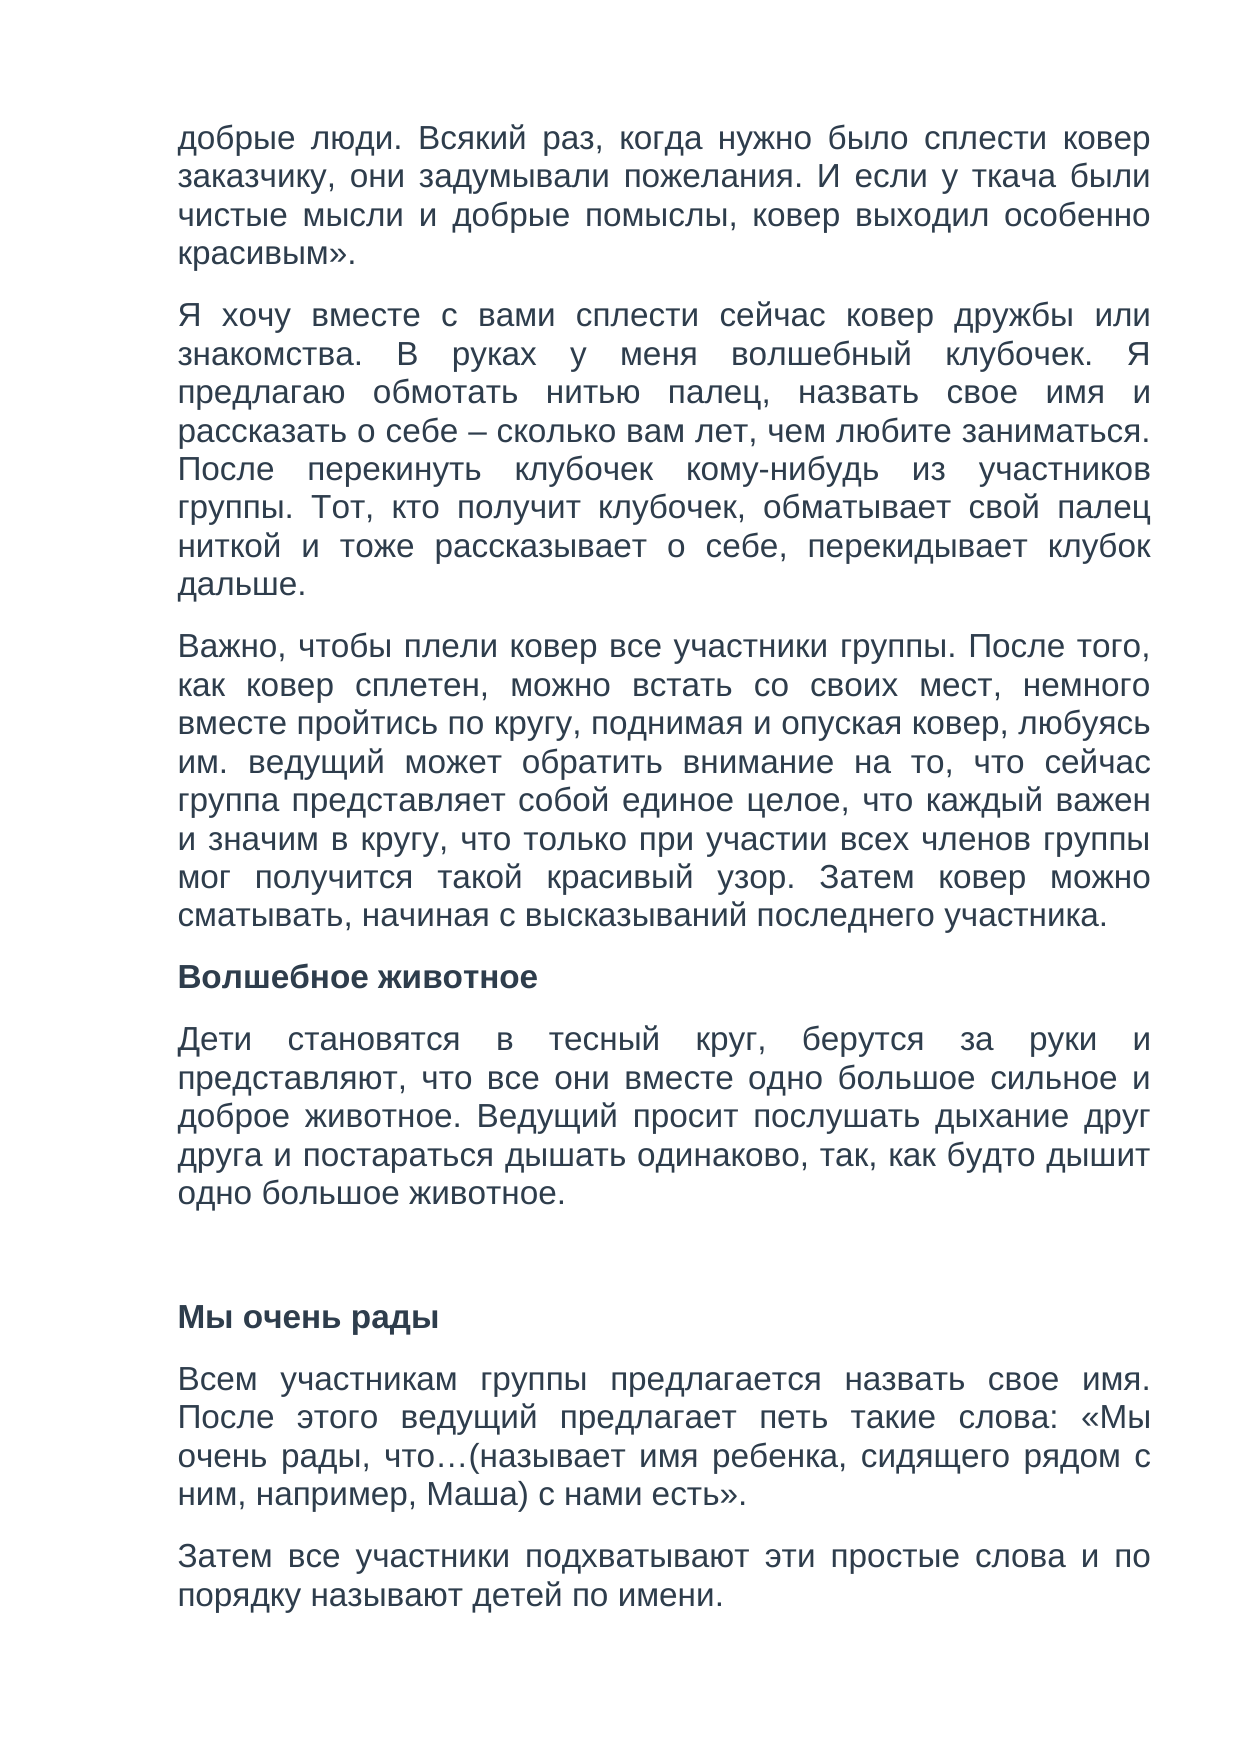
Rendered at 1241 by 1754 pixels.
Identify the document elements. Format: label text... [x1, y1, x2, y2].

text Дети становятся в тесный круг, берутся за руки и представляют, что все они вместе одно большое сильное и доброе животное. Ведущий просит послушать дыхание друг друга и постараться дышать одинаково, так, как будто дышит одно большое животное. [177, 1019, 1152, 1212]
text Мы очень рады [177, 1297, 1152, 1336]
text Важно, чтобы плели ковер все участники группы. После того, как ковер сплетен, можно встать со своих мест, немного вместе пройтись по кругу, поднимая и опуская ковер, любуясь им. ведущий может обратить внимание на то, что сейчас группа представляет собой единое целое, что каждый важен и значим в кругу, что только при участии всех членов группы мог получится такой красивый узор. Затем ковер можно сматывать, начиная с высказываний последнего участника. [177, 626, 1152, 934]
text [177, 118, 1152, 272]
text Волшебное животное [177, 957, 1152, 996]
text Затем все участники подхватывают эти простые слова и по порядку называют детей по имени. [177, 1536, 1152, 1613]
text Я хочу вместе с вами сплести сейчас ковер дружбы или знакомства. В руках у меня волшебный клубочек. Я предлагаю обмотать нитью палец, назвать свое имя и рассказать о себе – сколько вам лет, чем любите заниматься. После перекинуть клубочек кому-нибудь из участников группы. Тот, кто получит клубочек, обматывает свой палец ниткой и тоже рассказывает о себе, перекидывает клубок дальше. [177, 295, 1152, 603]
text Всем участникам группы предлагается назвать свое имя. После этого ведущий предлагает петь такие слова: «Мы очень рады, что…(называет имя ребенка, сидящего рядом с ним, например, Маша) с нами есть». [177, 1359, 1152, 1513]
